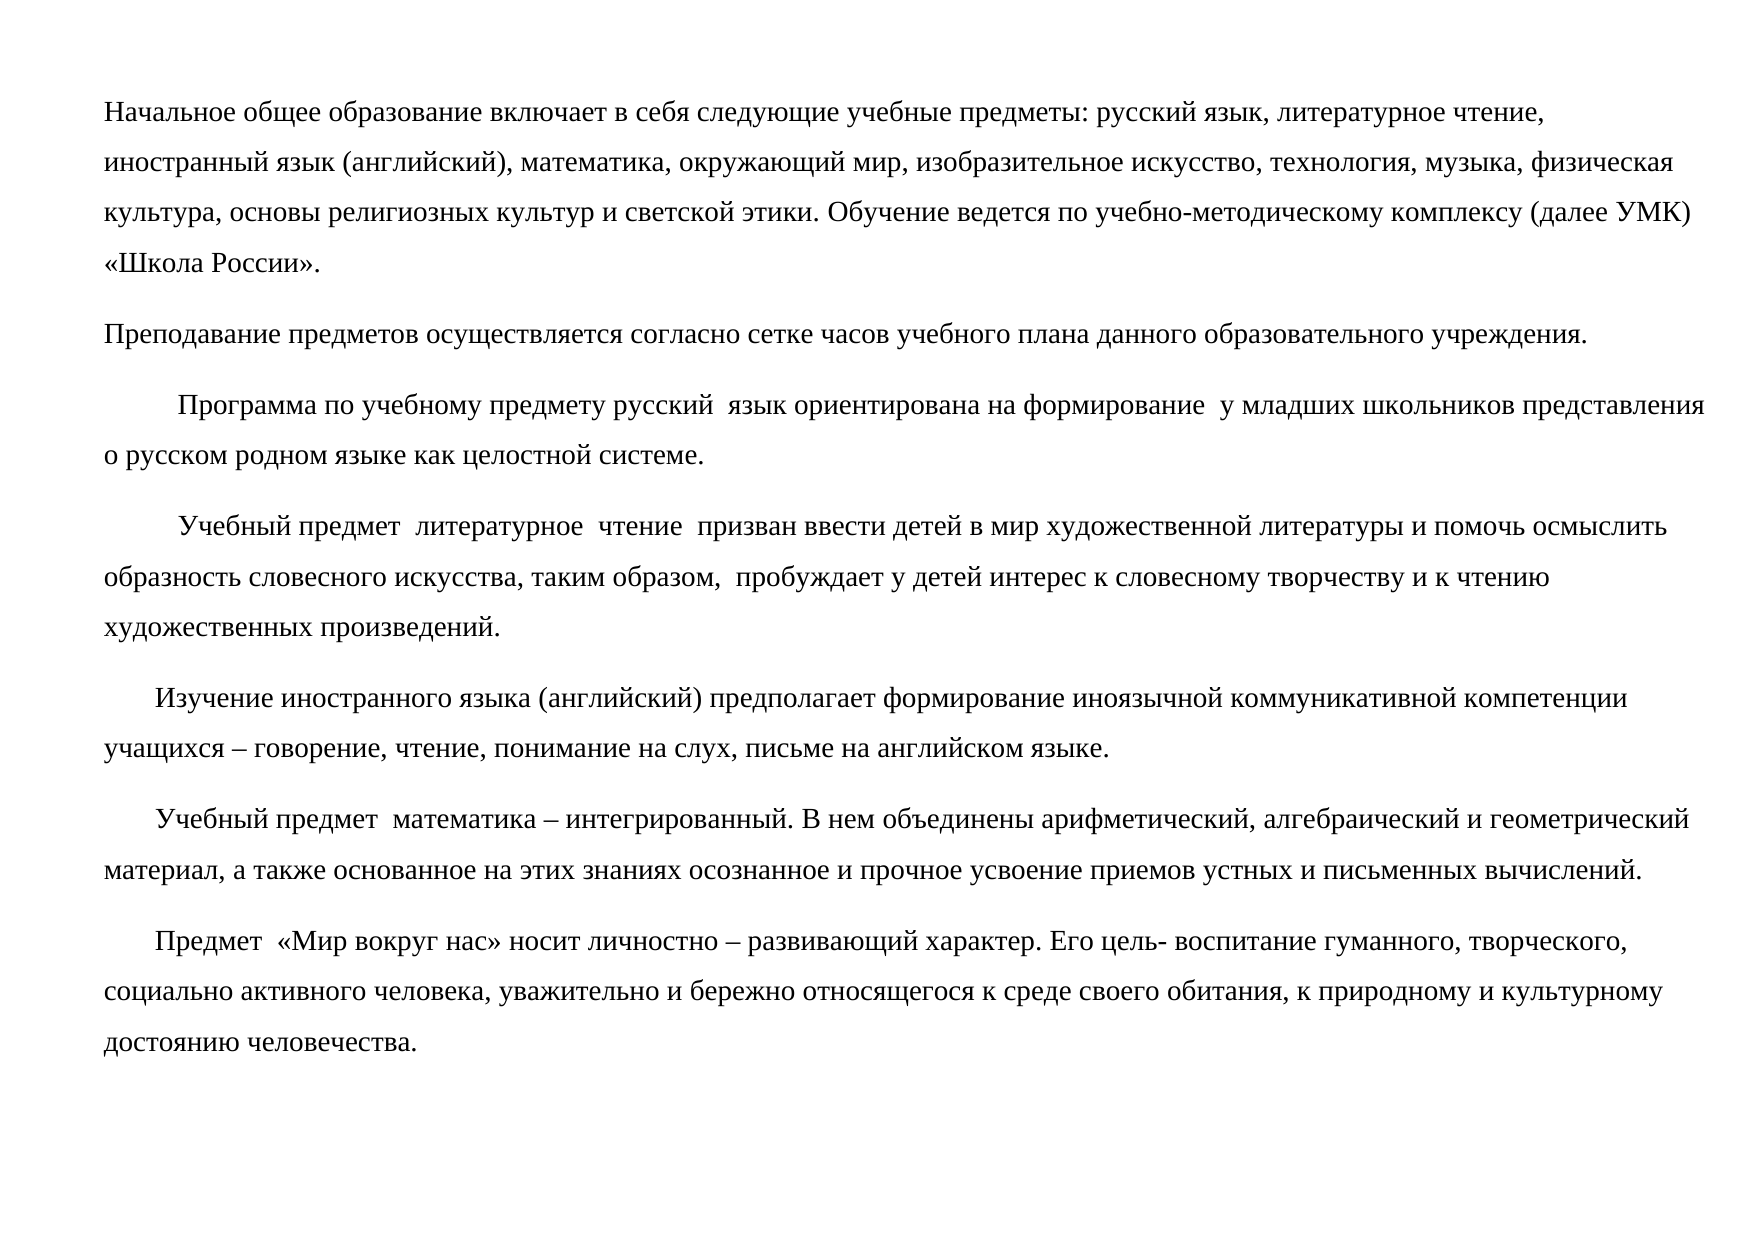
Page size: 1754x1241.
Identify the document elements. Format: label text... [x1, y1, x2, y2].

text Преподавание предметов осуществляется согласно сетке часов учебного плана данного образовательного учреждения. [103, 316, 1709, 349]
text Учебный предмет математика – интегрированный. В нем объединены арифметический, алгебраический и геометрический материал, а также основанное на этих знаниях осознанное и прочное усвоение приемов устных и письменных вычислений. [103, 802, 1709, 886]
text Начальное общее образование включает в себя следующие учебные предметы: русский язык, литературное чтение, иностранный язык (английский), математика, окружающий мир, изобразительное искусство, технология, музыка, физическая культура, основы религиозных культур и светской этики. Обучение ведется по учебно-методическому комплексу (далее УМК) «Школа России». [103, 94, 1709, 278]
text Предмет «Мир вокруг нас» носит личностно – развивающий характер. Его цель- воспитание гуманного, творческого, социально активного человека, уважительно и бережно относящегося к среде своего обитания, к природному и культурному достоянию человечества. [103, 923, 1709, 1057]
text Изучение иностранного языка (английский) предполагает формирование иноязычной коммуникативной компетенции учащихся – говорение, чтение, понимание на слух, письме на английском языке. [103, 680, 1709, 764]
text Учебный предмет литературное чтение призван ввести детей в мир художественной литературы и помочь осмыслить образность словесного искусства, таким образом, пробуждает у детей интерес к словесному творчеству и к чтению художественных произведений. [103, 508, 1709, 643]
text Программа по учебному предмету русский язык ориентирована на формирование у младших школьников представления о русском родном языке как целостной системе. [103, 387, 1709, 471]
